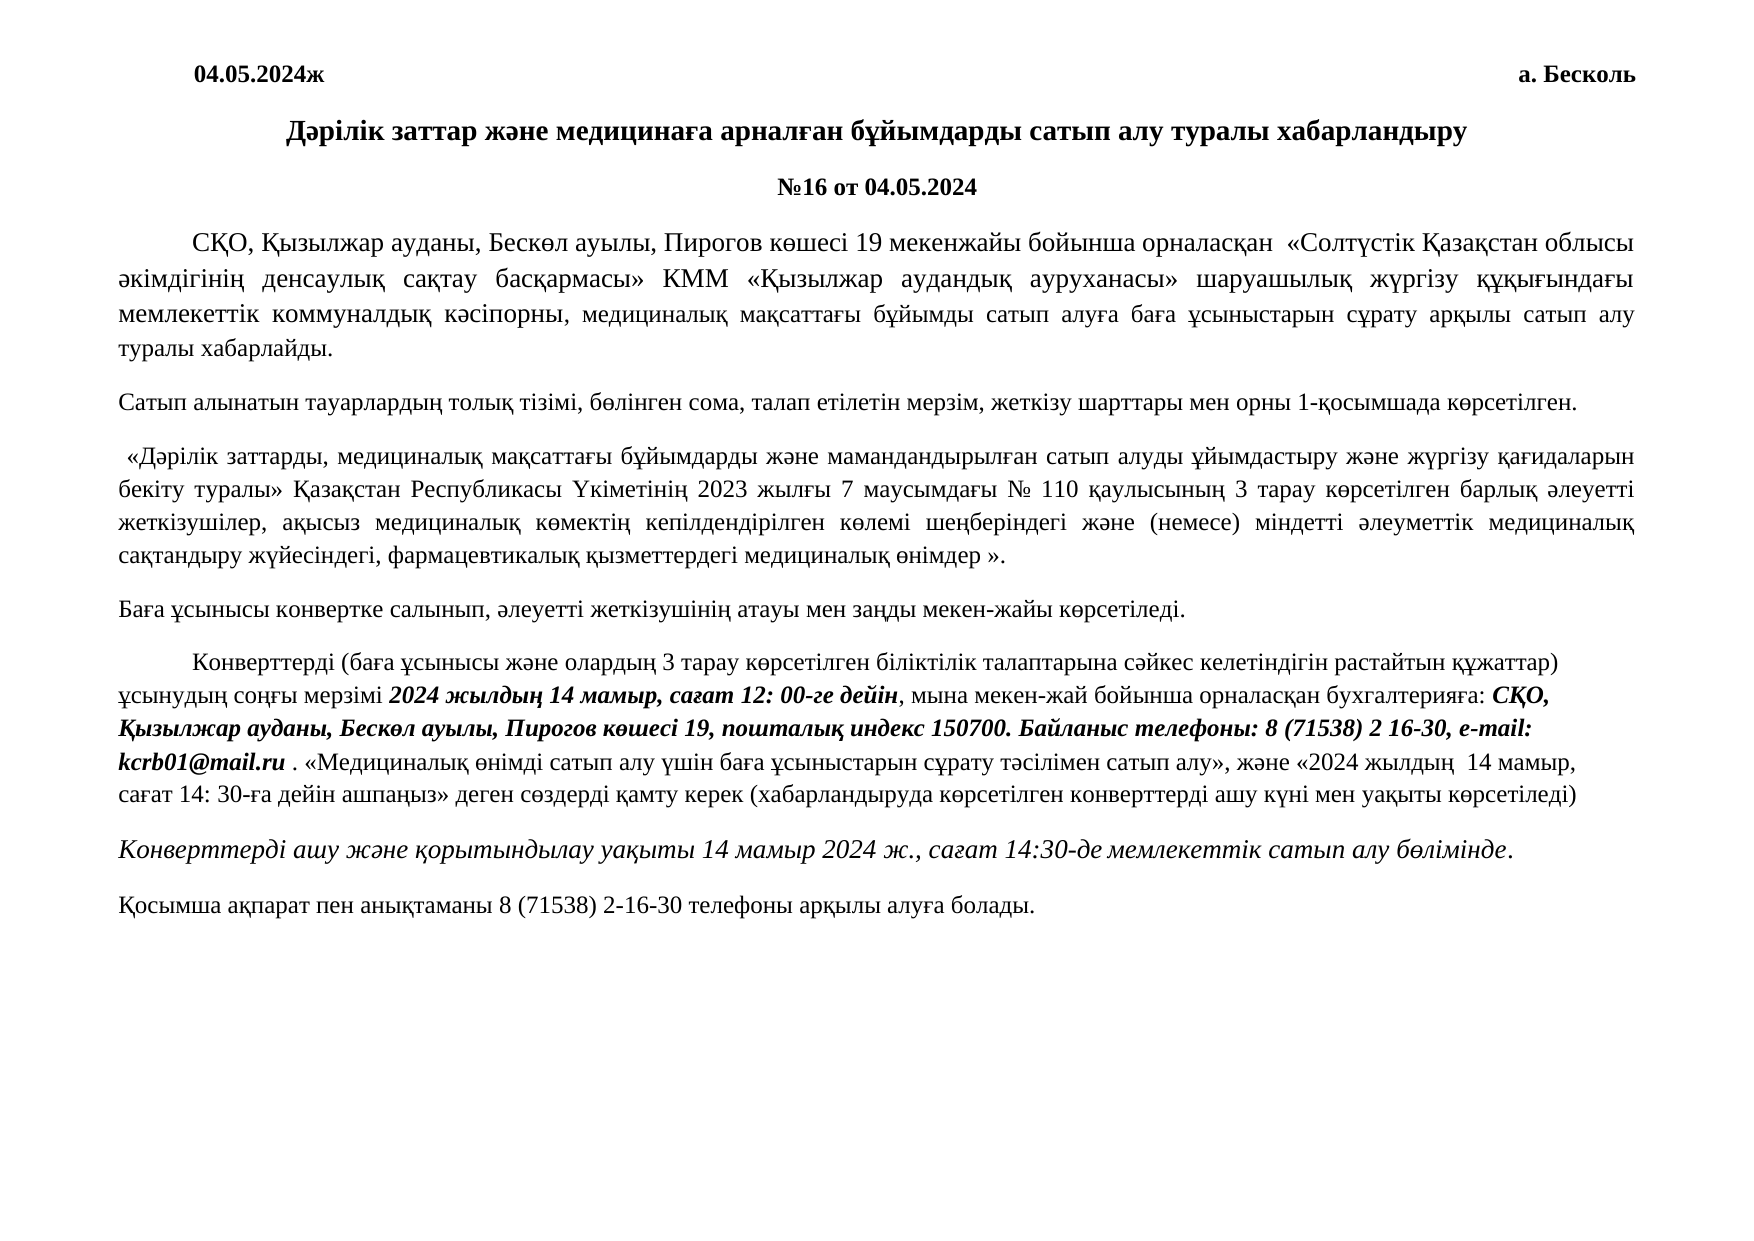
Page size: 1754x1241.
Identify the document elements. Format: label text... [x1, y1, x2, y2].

text Конверттерді (баға ұсынысы және олардың 3 тарау көрсетілген біліктілік талаптарына сәйкес келетіндігін растайтын құжаттар) ұсынудың соңғы мерзімі 2024 жылдың 14 мамыр, сағат 12: 00-ге дейін, мына мекен-жай бойынша орналасқан бухгалтерияға: СҚО, Қызылжар ауданы, Бескөл ауылы, Пирогов көшесі 19, пошталық индекс 150700. Байланыс телефоны: 8 (71538) 2 16-30, e-mail: kcrb01@mail.ru . «Медициналық өнімді сатып алу үшін баға ұсыныстарын сұрату тәсілімен сатып алу», және «2024 жылдың 14 мамыр, сағат 14: 30-ға дейін ашпаңыз» деген сөздерді қамту керек (хабарландыруда көрсетілген конверттерді ашу күні мен уақыты көрсетіледі) [118, 647, 1636, 808]
text СҚО, Қызылжар ауданы, Бескөл ауылы, Пирогов көшесі 19 мекенжайы бойынша орналасқан «Солтүстік Қазақстан облысы әкімдігінің денсаулық сақтау басқармасы» КММ «Қызылжар аудандық ауруханасы» шаруашылық жүргізу құқығындағы мемлекеттік коммуналдық кәсіпорны, медициналық мақсаттағы бұйымды сатып алуға баға ұсыныстарын сұрату арқылы сатып алу туралы хабарлайды. [118, 226, 1636, 362]
text Баға ұсынысы конвертке салынып, әлеуетті жеткізушінің атауы мен заңды мекен-жайы көрсетіледі. [118, 594, 1636, 622]
text Конверттерді ашу және қорытындылау уақыты 14 мамыр 2024 ж., сағат 14:30-де мемлекеттік сатып алу бөлімінде. [118, 833, 1636, 864]
text «Дәрілік заттарды, медициналық мақсаттағы бұйымдарды және мамандандырылған сатып алуды ұйымдастыру және жүргізу қағидаларын бекіту туралы» Қазақстан Республикасы Үкіметінің 2023 жылғы 7 маусымдағы № 110 қаулысының 3 тарау көрсетілген барлық әлеуетті жеткізушілер, ақысыз медициналық көмектің кепілдендірілген көлемі шеңберіндегі және (немесе) міндетті әлеуметтік медициналық сақтандыру жүйесіндегі, фармацевтикалық қызметтердегі медициналық өнімдер ». [118, 441, 1636, 568]
text Қосымша ақпарат пен анықтаманы 8 (71538) 2-16-30 телефоны арқылы алуға болады. [118, 890, 1636, 919]
text Сатып алынатын тауарлардың толық тізімі, бөлінген сома, талап етілетін мерзім, жеткізу шарттары мен орны 1-қосымшада көрсетілген. [118, 387, 1636, 416]
text №16 от 04.05.2024 [118, 172, 1636, 201]
text Дәрілік заттар және медицинаға арналған бұйымдарды сатып алу туралы хабарландыру [118, 113, 1636, 146]
text 04.05.2024ж а. Бесколь [118, 59, 1636, 88]
